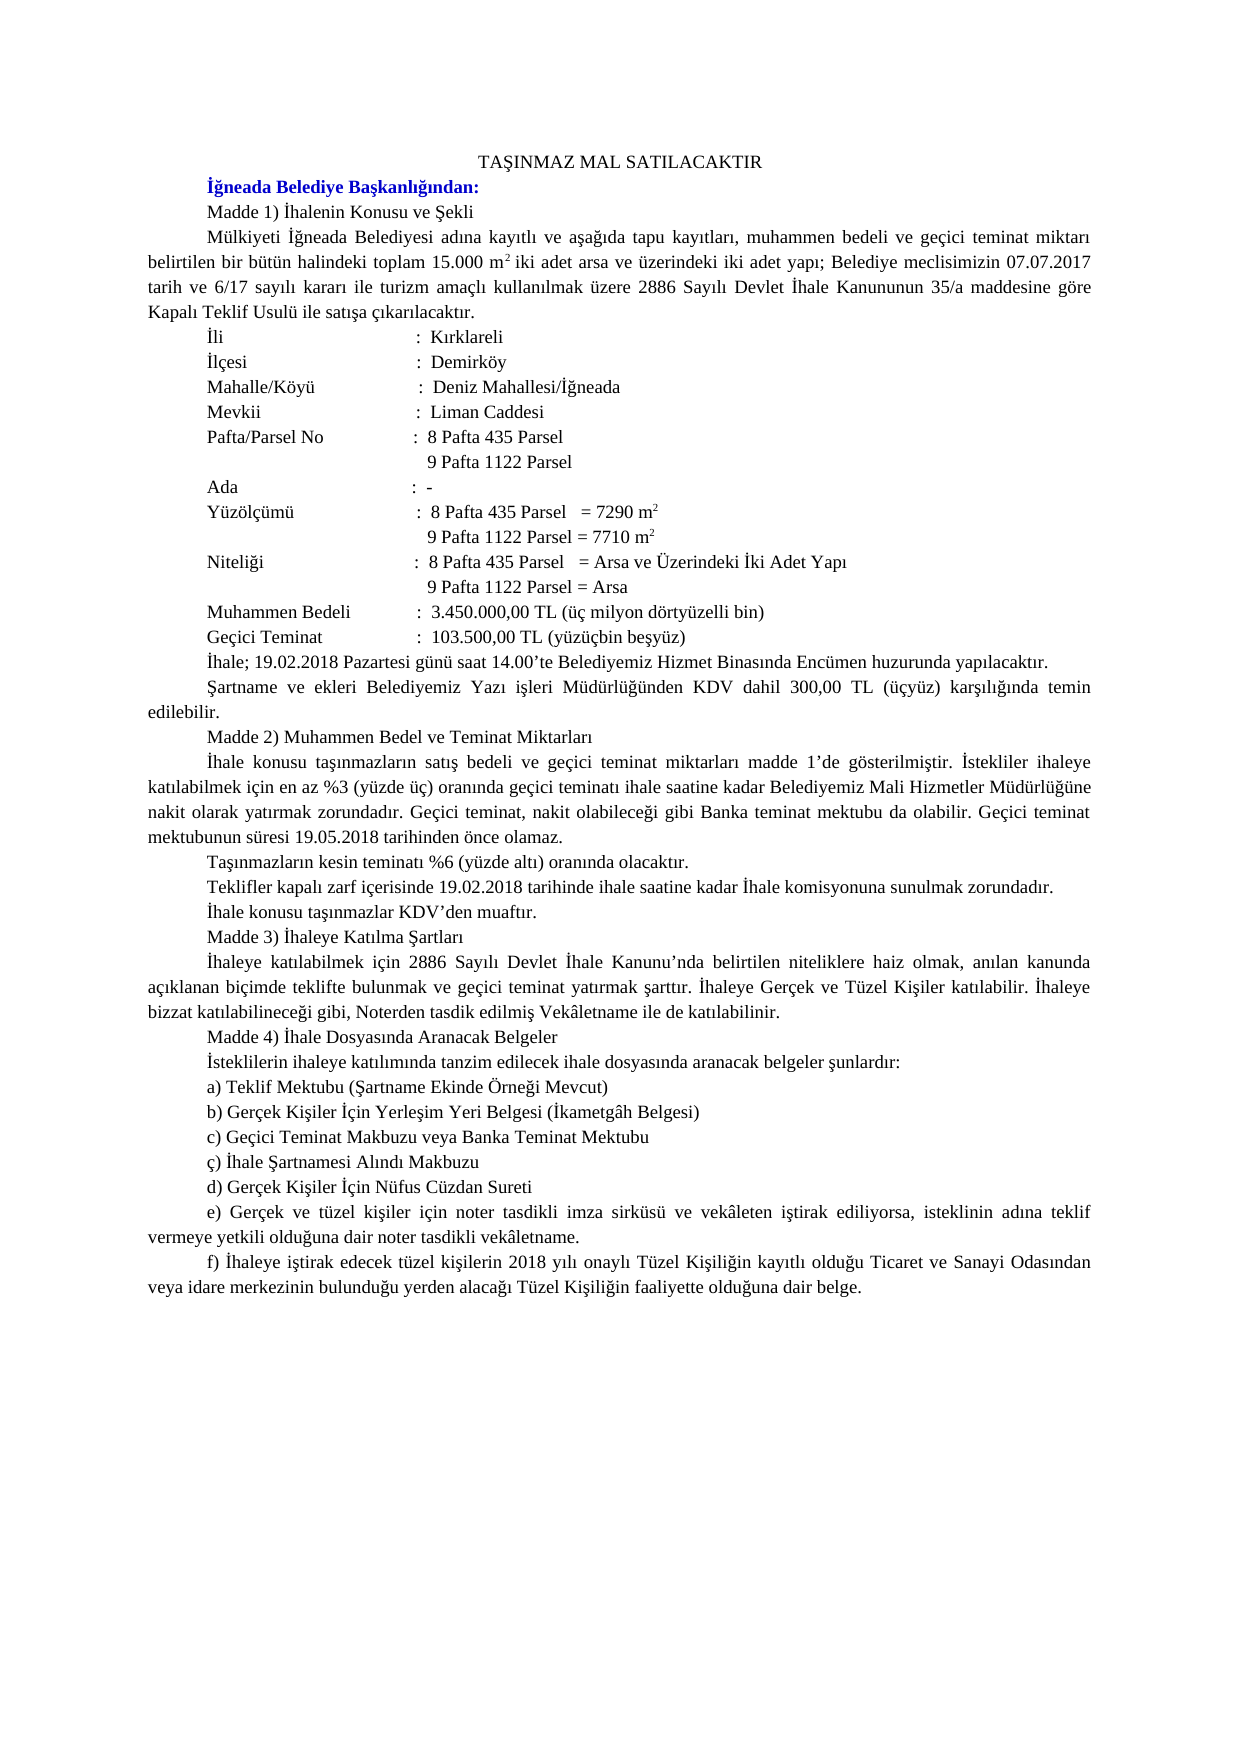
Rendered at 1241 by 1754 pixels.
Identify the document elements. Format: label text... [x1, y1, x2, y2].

text f) İhaleye iştirak edecek tüzel kişilerin 2018 yılı onaylı Tüzel Kişiliğin kayıtlı olduğu Ticaret ve Sanayi Odasından veya idare merkezinin bulunduğu yerden alacağı Tüzel Kişiliğin faaliyette olduğuna dair belge. [148, 1248, 1093, 1298]
text Muhammen Bedeli : 3.450.000,00 TL (üç milyon dörtyüzelli bin) [207, 598, 1093, 623]
text TAŞINMAZ MAL SATILACAKTIR [148, 148, 1093, 173]
text d) Gerçek Kişiler İçin Nüfus Cüzdan Sureti [148, 1173, 1093, 1198]
text 9 Pafta 1122 Parsel = 7710 m2 [207, 523, 1093, 548]
text 9 Pafta 1122 Parsel = Arsa [207, 573, 1093, 598]
text Yüzölçümü : 8 Pafta 435 Parsel = 7290 m2 [207, 498, 1093, 523]
text Mülkiyeti İğneada Belediyesi adına kayıtlı ve aşağıda tapu kayıtları, muhammen bedeli ve geçici teminat miktarı belirtilen bir bütün halindeki toplam 15.000 m2 iki adet arsa ve üzerindeki iki adet yapı; Belediye meclisimizin 07.07.2017 tarih ve 6/17 sayılı kararı ile turizm amaçlı kullanılmak üzere 2886 Sayılı Devlet İhale Kanununun 35/a maddesine göre Kapalı Teklif Usulü ile satışa çıkarılacaktır. [148, 223, 1093, 323]
text Madde 1) İhalenin Konusu ve Şekli [148, 198, 1093, 223]
text a) Teklif Mektubu (Şartname Ekinde Örneği Mevcut) [148, 1073, 1093, 1098]
text c) Geçici Teminat Makbuzu veya Banka Teminat Mektubu [148, 1123, 1093, 1148]
text İhale konusu taşınmazlar KDV’den muaftır. [148, 898, 1093, 923]
text İli : Kırklareli [207, 323, 1093, 348]
text Mevkii : Liman Caddesi [207, 398, 1093, 423]
text Ada : - [207, 473, 1093, 498]
text Geçici Teminat : 103.500,00 TL (yüzüçbin beşyüz) [207, 623, 1093, 648]
text Niteliği : 8 Pafta 435 Parsel = Arsa ve Üzerindeki İki Adet Yapı [207, 548, 1093, 573]
text e) Gerçek ve tüzel kişiler için noter tasdikli imza sirküsü ve vekâleten iştirak ediliyorsa, isteklinin adına teklif vermeye yetkili olduğuna dair noter tasdikli vekâletname. [148, 1198, 1093, 1248]
text Taşınmazların kesin teminatı %6 (yüzde altı) oranında olacaktır. [148, 848, 1093, 873]
text 9 Pafta 1122 Parsel [207, 448, 1093, 473]
text Pafta/Parsel No : 8 Pafta 435 Parsel [207, 423, 1093, 448]
text İlçesi : Demirköy [207, 348, 1093, 373]
text İhaleye katılabilmek için 2886 Sayılı Devlet İhale Kanunu’nda belirtilen niteliklere haiz olmak, anılan kanunda açıklanan biçimde teklifte bulunmak ve geçici teminat yatırmak şarttır. İhaleye Gerçek ve Tüzel Kişiler katılabilir. İhaleye bizzat katılabilineceği gibi, Noterden tasdik edilmiş Vekâletname ile de katılabilinir. [148, 948, 1093, 1023]
text İsteklilerin ihaleye katılımında tanzim edilecek ihale dosyasında aranacak belgeler şunlardır: [148, 1048, 1093, 1073]
text İhale konusu taşınmazların satış bedeli ve geçici teminat miktarları madde 1’de gösterilmiştir. İstekliler ihaleye katılabilmek için en az %3 (yüzde üç) oranında geçici teminatı ihale saatine kadar Belediyemiz Mali Hizmetler Müdürlüğüne nakit olarak yatırmak zorundadır. Geçici teminat, nakit olabileceği gibi Banka teminat mektubu da olabilir. Geçici teminat mektubunun süresi 19.05.2018 tarihinden önce olamaz. [148, 748, 1093, 848]
text Madde 2) Muhammen Bedel ve Teminat Miktarları [148, 723, 1093, 748]
text Madde 3) İhaleye Katılma Şartları [148, 923, 1093, 948]
text Mahalle/Köyü : Deniz Mahallesi/İğneada [207, 373, 1093, 398]
text Şartname ve ekleri Belediyemiz Yazı işleri Müdürlüğünden KDV dahil 300,00 TL (üçyüz) karşılığında temin edilebilir. [148, 673, 1093, 723]
text Teklifler kapalı zarf içerisinde 19.02.2018 tarihinde ihale saatine kadar İhale komisyonuna sunulmak zorundadır. [148, 873, 1093, 898]
text b) Gerçek Kişiler İçin Yerleşim Yeri Belgesi (İkametgâh Belgesi) [148, 1098, 1093, 1123]
text Madde 4) İhale Dosyasında Aranacak Belgeler [148, 1023, 1093, 1048]
text İhale; 19.02.2018 Pazartesi günü saat 14.00’te Belediyemiz Hizmet Binasında Encümen huzurunda yapılacaktır. [148, 648, 1093, 673]
text İğneada Belediye Başkanlığından: [148, 173, 1093, 198]
text ç) İhale Şartnamesi Alındı Makbuzu [148, 1148, 1093, 1173]
